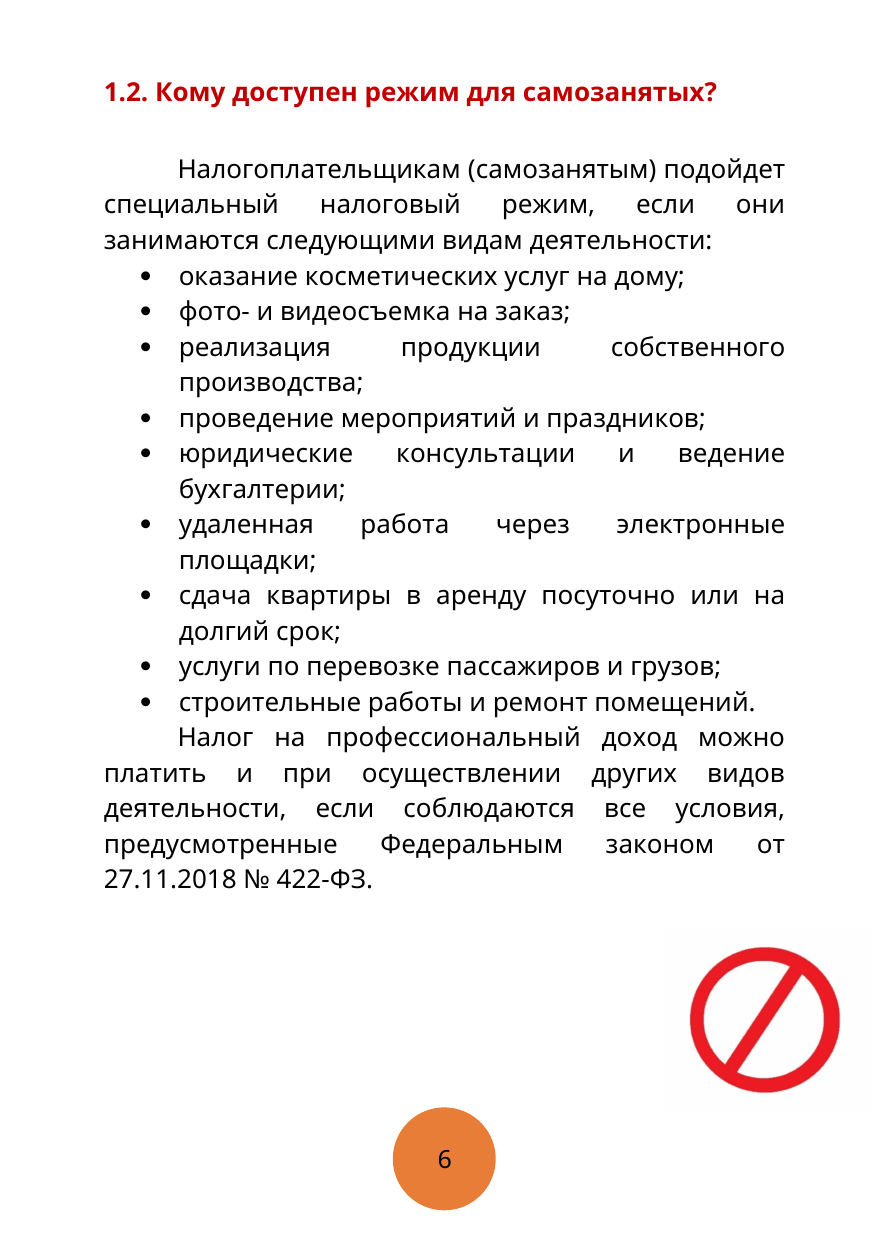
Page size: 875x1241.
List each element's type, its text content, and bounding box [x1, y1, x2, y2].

text Налог на профессиональный доход можно платить и при осуществлении других видов деятельности, если соблюдаются все условия, предусмотренные Федеральным законом от 27.11.2018 № 422-ФЗ. [103, 719, 785, 896]
list услуги по перевозке пассажиров и грузов; [141, 648, 785, 683]
list строительные работы и ремонт помещений. [141, 683, 785, 719]
subtitle 1.2. Кому доступен режим для самозанятых? [103, 74, 785, 109]
text Налогоплательщикам (самозанятым) подойдет специальный налоговый режим, если они занимаются следующими видам деятельности: [103, 151, 785, 257]
list оказание косметических услуг на дому; [141, 257, 785, 293]
list сдача квартиры в аренду посуточно или на долгий срок; [141, 577, 785, 648]
list фото- и видеосъемка на заказ; [141, 293, 785, 328]
list удаленная работа через электронные площадки; [141, 506, 785, 577]
list реализация продукции собственного производства; [141, 328, 785, 399]
list юридические консультации и ведение бухгалтерии; [141, 435, 785, 506]
list проведение мероприятий и праздников; [141, 399, 785, 435]
picture [666, 929, 874, 1110]
